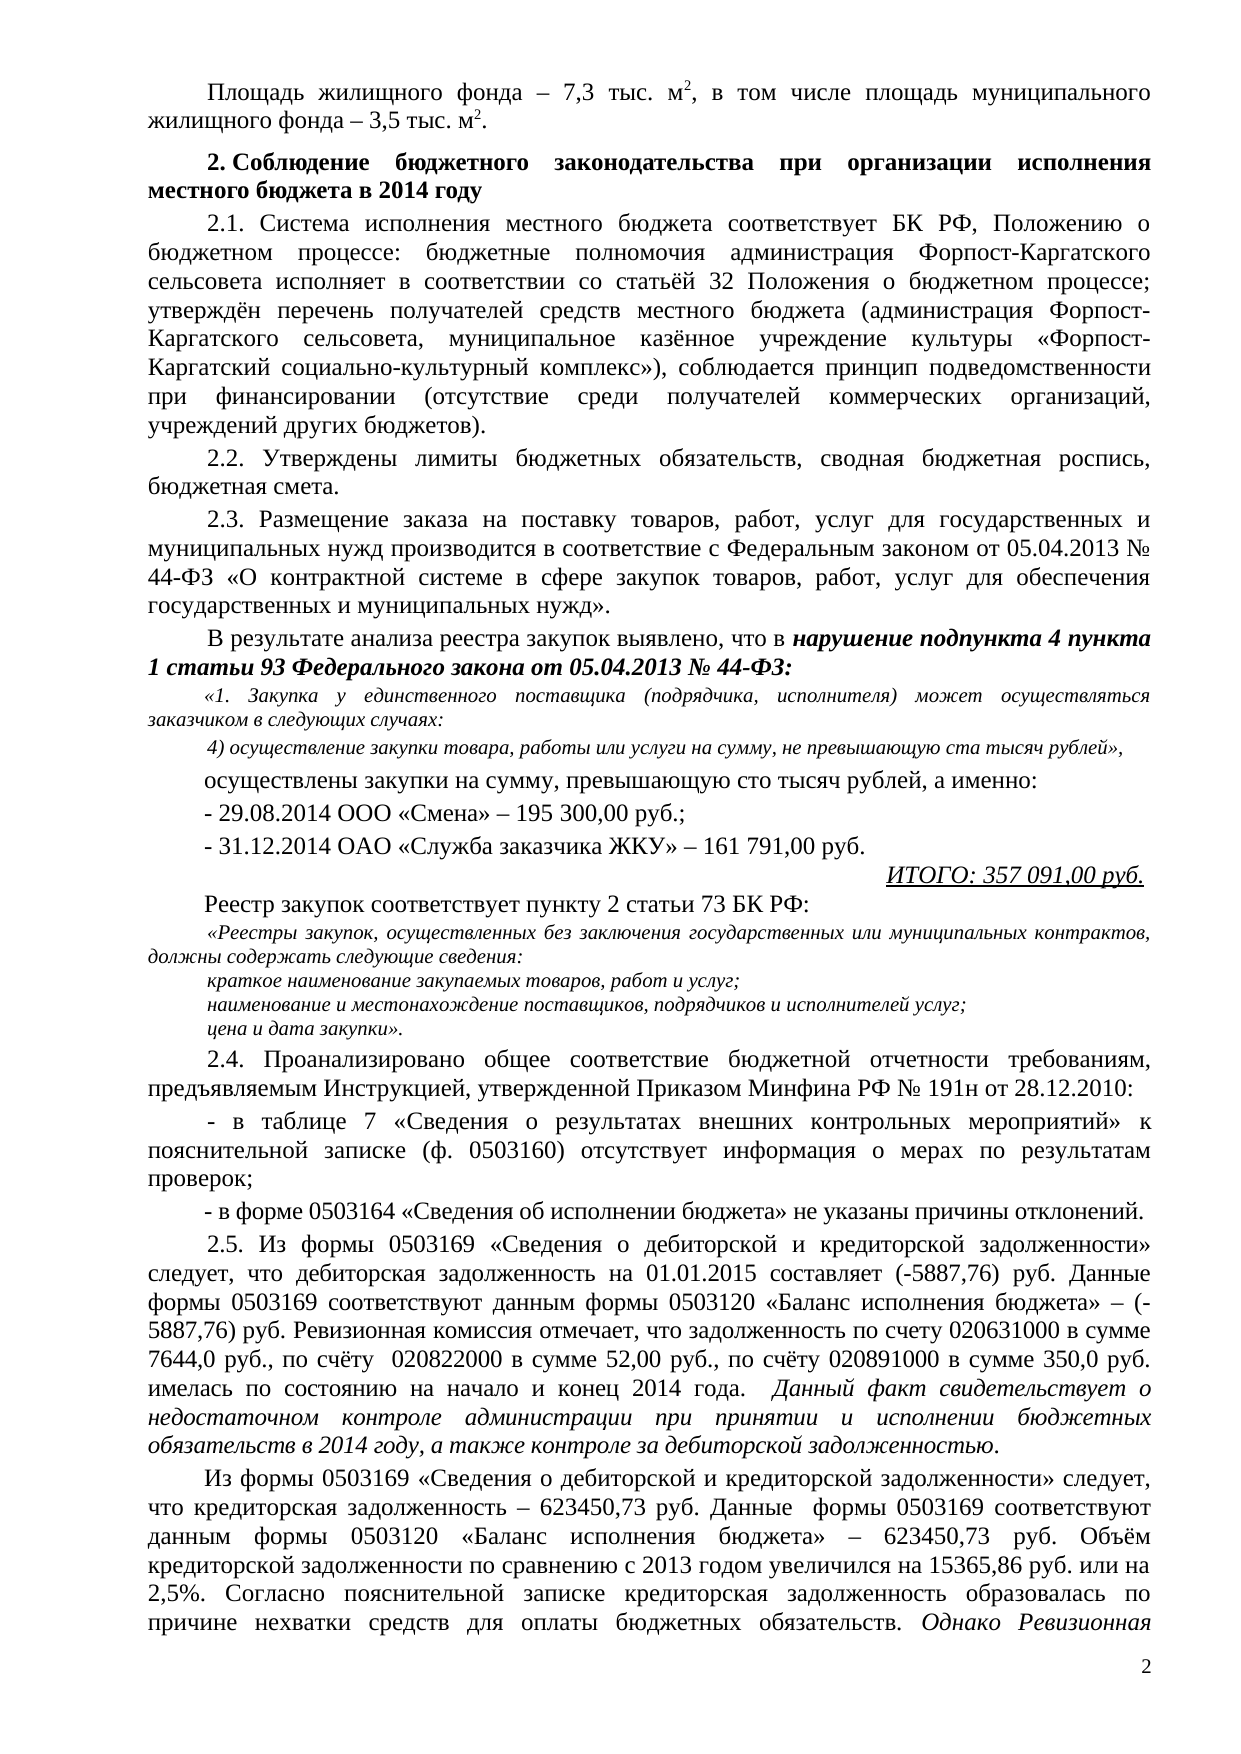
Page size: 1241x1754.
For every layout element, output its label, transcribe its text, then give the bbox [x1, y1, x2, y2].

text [148, 1463, 1152, 1636]
text ИТОГО: 357 091,00 руб. [811, 860, 1152, 889]
text 2.4. Проанализировано общее соответствие бюджетной отчетности требованиям, предъявляемым Инструкцией, утвержденной Приказом Минфина РФ № 191н от 28.12.2010: [148, 1044, 1152, 1102]
text В результате анализа реестра закупок выявлено, что в нарушение подпункта 4 пункта 1 статьи 93 Федерального закона от 05.04.2013 № 44-ФЗ: [148, 623, 1152, 681]
text цена и дата закупки». [148, 1016, 1152, 1040]
text 2.2. Утверждены лимиты бюджетных обязательств, сводная бюджетная роспись, бюджетная смета. [148, 443, 1152, 500]
text «Реестры закупок, осуществленных без заключения государственных или муниципальных контрактов, должны содержать следующие сведения: [148, 920, 1152, 968]
text 2.3. Размещение заказа на поставку товаров, работ, услуг для государственных и муниципальных нужд производится в соответствие с Федеральным законом от 05.04.2013 № 44-ФЗ «О контрактной системе в сфере закупок товаров, работ, услуг для обеспечения государственных и муниципальных нужд». [148, 504, 1152, 619]
text 4) осуществление закупки товара, работы или услуги на сумму, не превышающую ста тысяч рублей», [148, 735, 1152, 759]
text Реестр закупок соответствует пункту 2 статьи 73 БК РФ: [148, 889, 1152, 918]
text - 29.08.2014 ООО «Смена» – 195 300,00 руб.; [148, 798, 1152, 827]
text краткое наименование закупаемых товаров, работ и услуг; [148, 968, 1152, 992]
subtitle 2. Соблюдение бюджетного законодательства при организации исполнения местного бюджета в 2014 году [148, 147, 1152, 204]
text осуществлены закупки на сумму, превышающую сто тысяч рублей, а именно: [148, 766, 1152, 794]
text наименование и местонахождение поставщиков, подрядчиков и исполнителей услуг; [148, 992, 1152, 1016]
text Площадь жилищного фонда – 7,3 тыс. м2, в том числе площадь муниципального жилищного фонда – 3,5 тыс. м2. [148, 77, 1152, 134]
text 2.1. Система исполнения местного бюджета соответствует БК РФ, Положению о бюджетном процессе: бюджетные полномочия администрация Форпост-Каргатского сельсовета исполняет в соответствии со статьёй 32 Положения о бюджетном процессе; утверждён перечень получателей средств местного бюджета (администрация Форпост-Каргатского сельсовета, муниципальное казённое учреждение культуры «Форпост-Каргатский социально-культурный комплекс»), соблюдается принцип подведомственности при финансировании (отсутствие среди получателей коммерческих организаций, учреждений других бюджетов). [148, 208, 1152, 438]
text «1. Закупка у единственного поставщика (подрядчика, исполнителя) может осуществляться заказчиком в следующих случаях: [148, 683, 1152, 731]
text - 31.12.2014 ОАО «Служба заказчика ЖКУ» – 161 791,00 руб. [148, 831, 1152, 860]
text - в форме 0503164 «Сведения об исполнении бюджета» не указаны причины отклонений. [148, 1196, 1152, 1225]
text 2.5. Из формы 0503169 «Сведения о дебиторской и кредиторской задолженности» следует, что дебиторская задолженность на 01.01.2015 составляет (-5887,76) руб. Данные формы 0503169 соответствуют данным формы 0503120 «Баланс исполнения бюджета» – (-5887,76) руб. Ревизионная комиссия отмечает, что задолженность по счету 020631000 в сумме 7644,0 руб., по счёту 020822000 в сумме 52,00 руб., по счёту 020891000 в сумме 350,0 руб. имелась по состоянию на начало и конец 2014 года. Данный факт свидетельствует о недостаточном контроле администрации при принятии и исполнении бюджетных обязательств в 2014 году, а также контроле за дебиторской задолженностью. [148, 1229, 1152, 1459]
text - в таблице 7 «Сведения о результатах внешних контрольных мероприятий» к пояснительной записке (ф. 0503160) отсутствует информация о мерах по результатам проверок; [148, 1106, 1152, 1192]
